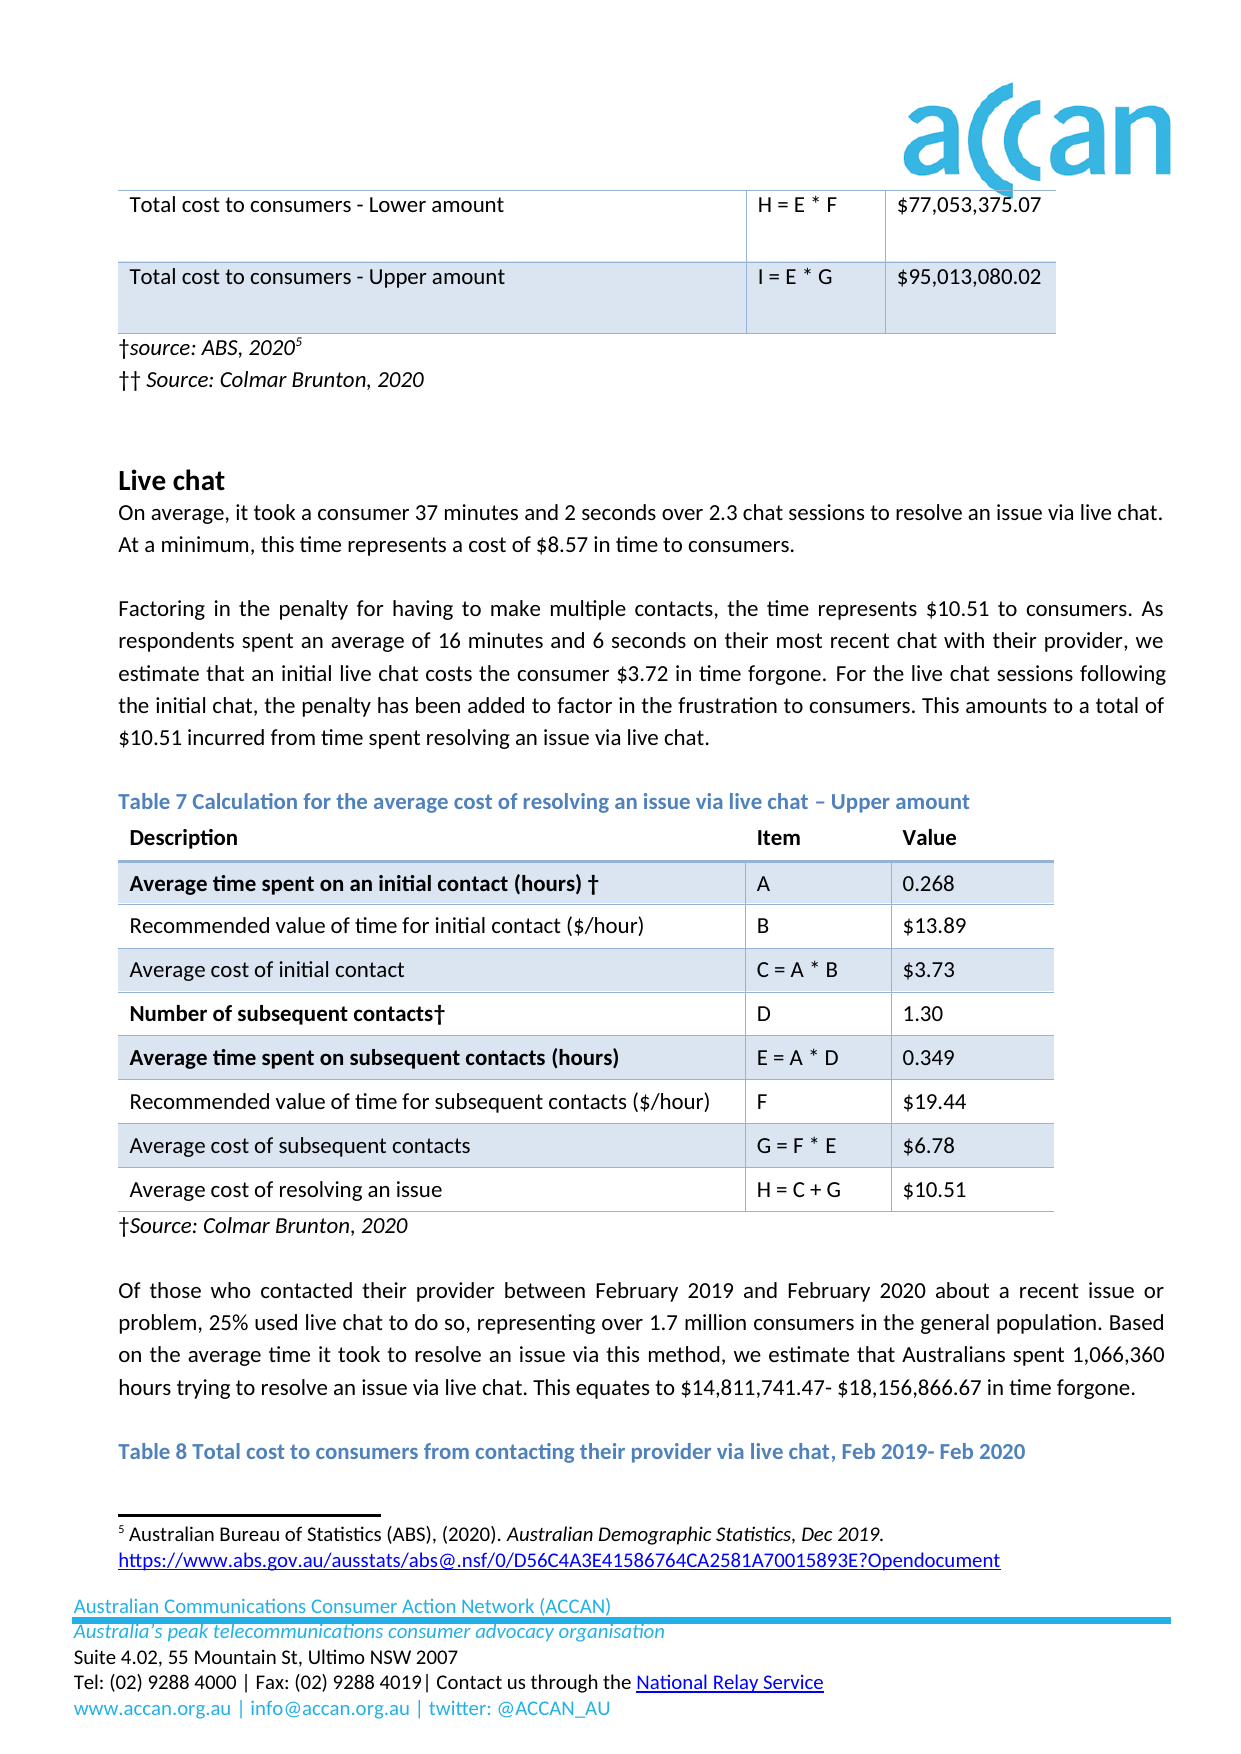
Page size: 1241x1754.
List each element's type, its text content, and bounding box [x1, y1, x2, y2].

table_cell 1.30 [892, 993, 1054, 1035]
table_cell H = C + G [746, 1168, 891, 1211]
table_cell Number of subsequent contacts† [118, 993, 745, 1035]
picture [903, 78, 1171, 203]
table_cell A [746, 863, 891, 903]
text †† Source: Colmar Brunton, 2020 [118, 366, 1167, 394]
table_cell 0.268 [892, 863, 1054, 903]
table_cell $77,053,375.07 [886, 191, 1056, 261]
table_header Description [118, 816, 745, 859]
table_cell $19.44 [892, 1080, 1054, 1123]
table_cell $10.51 [892, 1168, 1054, 1211]
text Factoring in the penalty for having to make multiple contacts, the time represents $10.51 to consumers. As respondents spent an average of 16 minutes and 6 seconds on their most recent chat with their provider, we estimate that an initial live chat costs the consumer $3.72 in time forgone. For the live chat sessions following the initial chat, the penalty has been added to factor in the frustration to consumers. This amounts to a total of $10.51 incurred from time spent resolving an issue via live chat. [118, 594, 1167, 751]
table_cell Average cost of resolving an issue [118, 1168, 745, 1211]
subtitle Live chat [118, 462, 1167, 498]
table_cell B [746, 905, 891, 947]
table_cell G = F * E [746, 1124, 891, 1167]
table_cell Total cost to consumers - Upper amount [118, 263, 746, 333]
table_cell $3.73 [892, 949, 1054, 991]
text Of those who contacted their provider between February 2019 and February 2020 about a recent issue or problem, 25% used live chat to do so, representing over 1.7 million consumers in the general population. Based on the average time it took to resolve an issue via this method, we estimate that Australians spent 1,066,360 hours trying to resolve an issue via live chat. This equates to $14,811,741.47- $18,156,866.67 in time forgone. [118, 1276, 1167, 1401]
table_header Value [891, 816, 1054, 859]
text Table 8 Total cost to consumers from contacting their provider via live chat, Feb 2019- Feb 2020 [118, 1437, 1167, 1465]
table_cell 0.349 [892, 1036, 1054, 1079]
table_cell F [746, 1080, 891, 1123]
table_cell I = E * G [747, 263, 885, 333]
text †Source: Colmar Brunton, 2020 [118, 1212, 1167, 1240]
table_header Item [745, 816, 891, 859]
text †source: ABS, 2020 [118, 333, 1167, 361]
text On average, it took a consumer 37 minutes and 2 seconds over 2.3 chat sessions to resolve an issue via live chat. At a minimum, this time represents a cost of $8.57 in time to consumers. [118, 498, 1167, 558]
table_cell $13.89 [892, 905, 1054, 947]
table_cell Total cost to consumers - Lower amount [118, 191, 746, 261]
table_cell $95,013,080.02 [886, 263, 1056, 333]
table_cell Average cost of initial contact [118, 949, 745, 991]
text Table 7 Calculation for the average cost of resolving an issue via live chat – Upper amount [118, 787, 1167, 816]
table_cell Average cost of subsequent contacts [118, 1124, 745, 1167]
table_cell Recommended value of time for subsequent contacts ($/hour) [118, 1080, 745, 1123]
table_cell Recommended value of time for initial contact ($/hour) [118, 905, 745, 947]
table_cell C = A * B [746, 949, 891, 991]
table_cell H = E * F [747, 191, 885, 261]
table_cell $6.78 [892, 1124, 1054, 1167]
table_cell E = A * D [746, 1036, 891, 1079]
table_cell D [746, 993, 891, 1035]
table_cell Average time spent on subsequent contacts (hours) [118, 1036, 745, 1079]
table_cell Average time spent on an initial contact (hours) † [118, 863, 745, 903]
